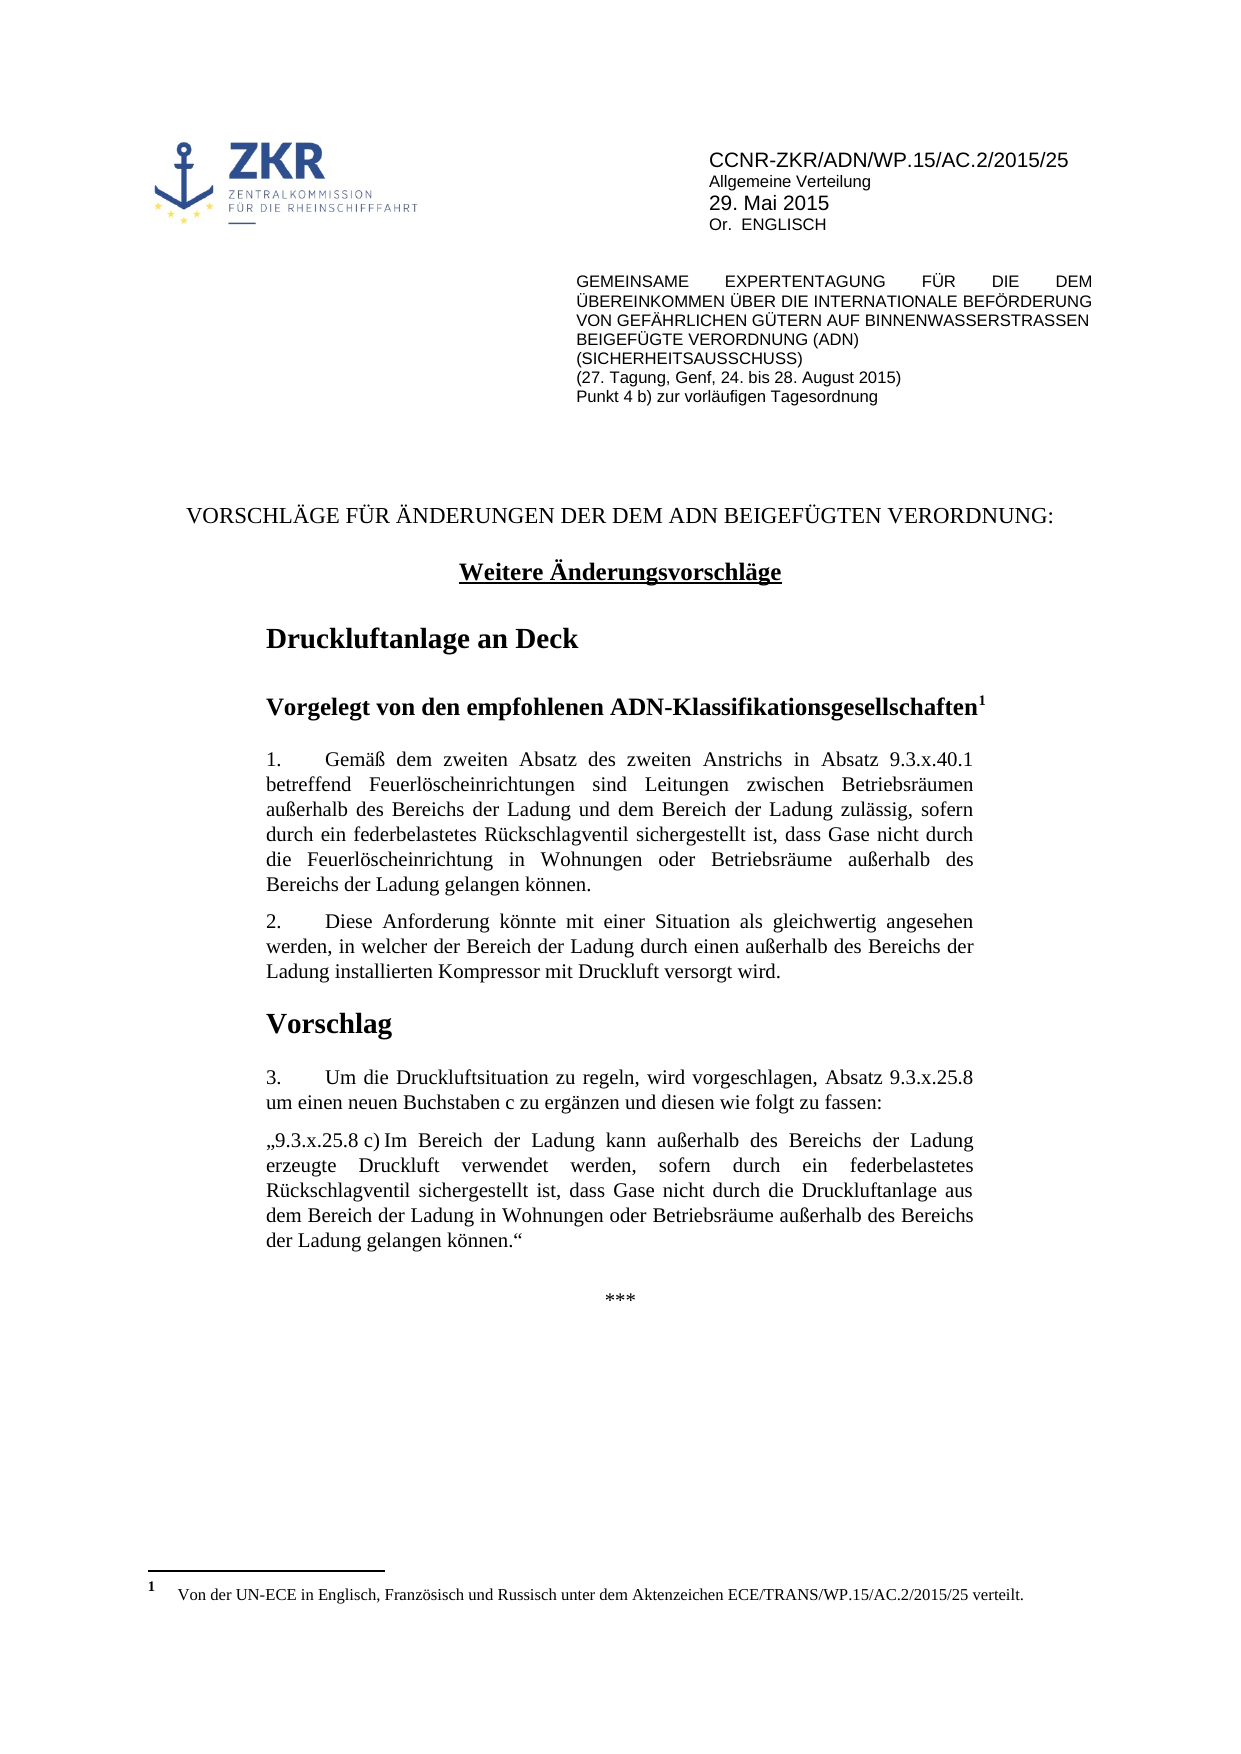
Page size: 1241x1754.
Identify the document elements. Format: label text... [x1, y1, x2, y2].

text (27. Tagung, Genf, 24. bis 28. August 2015) [576, 368, 1093, 387]
text 1. Gemäß dem zweiten Absatz des zweiten Anstrichs in Absatz 9.3.x.40.1 betreffend Feuerlöscheinrichtungen sind Leitungen zwischen Betriebsräumen außerhalb des Bereichs der Ladung und dem Bereich der Ladung zulässig, sofern durch ein federbelastetes Rückschlagventil sichergestellt ist, dass Gase nicht durch die Feuerlöscheinrichtung in Wohnungen oder Betriebsräume außerhalb des Bereichs der Ladung gelangen können. [266, 746, 974, 896]
text Druckluftanlage an Deck [266, 624, 974, 655]
text Punkt 4 b) zur vorläufigen Tagesordnung [576, 387, 1093, 406]
text 29. Mai 2015 [709, 191, 1092, 215]
text „9.3.x.25.8 c) Im Bereich der Ladung kann außerhalb des Bereichs der Ladung erzeugte Druckluft verwendet werden, sofern durch ein federbelastetes Rückschlagventil sichergestellt ist, dass Gase nicht durch die Druckluftanlage aus dem Bereich der Ladung in Wohnungen oder Betriebsräume außerhalb des Bereichs der Ladung gelangen können.“ [266, 1127, 974, 1252]
text *** [148, 1288, 1092, 1312]
text 2. Diese Anforderung könnte mit einer Situation als gleichwertig angesehen werden, in welcher der Bereich der Ladung durch einen außerhalb des Bereichs der Ladung installierten Kompressor mit Druckluft versorgt wird. [266, 908, 974, 983]
text (SICHERHEITSAUSSCHUSS) [576, 349, 1093, 368]
text BEIGEFÜGTE VERORDNUNG (ADN) [576, 330, 1093, 349]
text Vorgelegt von den empfohlenen ADN-Klassifikationsgesellschaften [148, 692, 1063, 721]
text Weitere Änderungsvorschläge [148, 557, 1092, 586]
text Or. ENGLISCH [709, 215, 1034, 234]
text CCNR-ZKR/ADN/WP.15/AC.2/2015/25 [709, 148, 1122, 172]
text 3. Um die Druckluftsituation zu regeln, wird vorgeschlagen, Absatz 9.3.x.25.8 um einen neuen Buchstaben c zu ergänzen und diesen wie folgt zu fassen: [266, 1064, 974, 1114]
text Vorschlag [148, 1008, 974, 1039]
text Allgemeine Verteilung [709, 172, 1092, 191]
text VORSCHLÄGE FÜR ÄNDERUNGEN DER DEM ADN BEIGEFÜGTEN VERORDNUNG: [148, 502, 1092, 529]
text GEMEINSAME EXPERTENTAGUNG FÜR DIE DEM ÜBEREINKOMMEN ÜBER DIE INTERNATIONALE BEFÖRDERUNG VON GEFÄHRLICHEN GÜTERN AUF BINNENWASSERSTRASSEN [576, 272, 1093, 330]
picture [147, 136, 429, 236]
